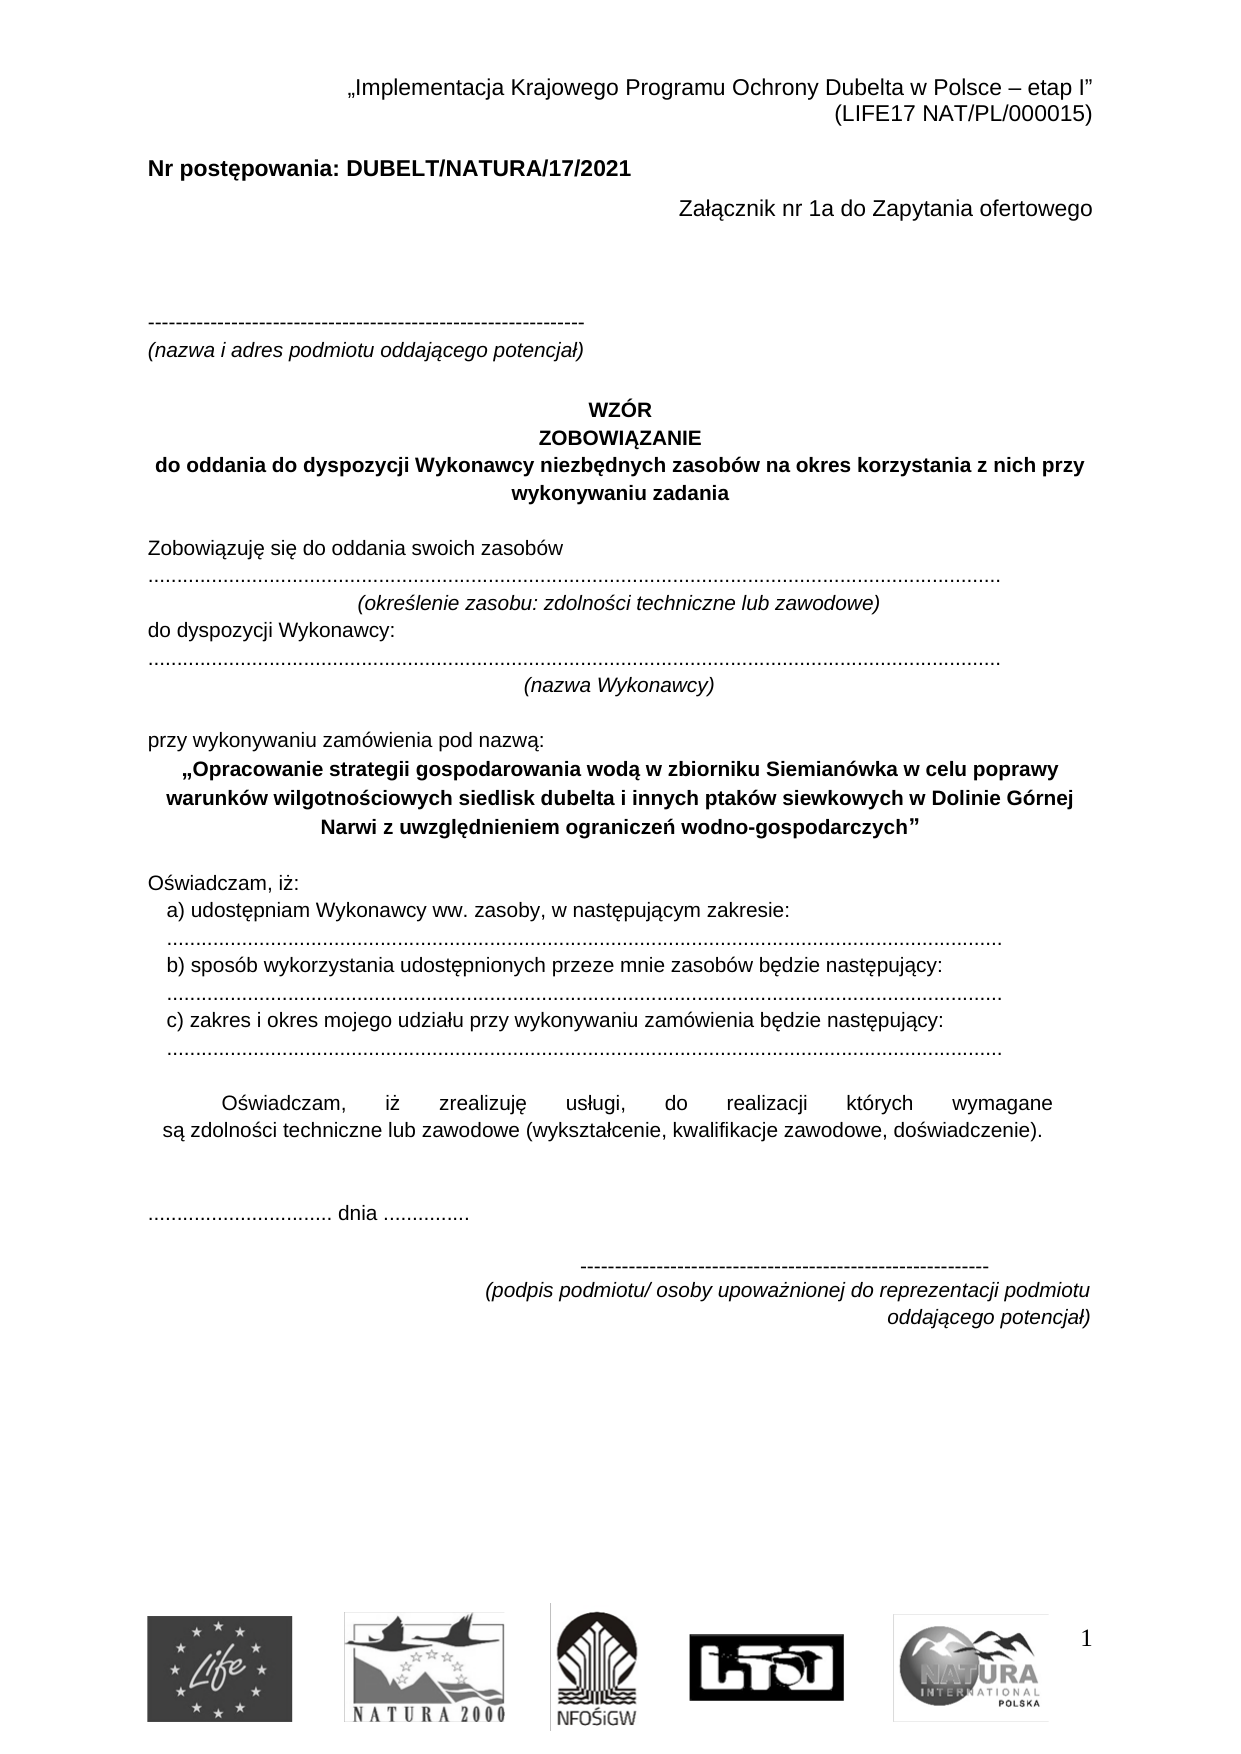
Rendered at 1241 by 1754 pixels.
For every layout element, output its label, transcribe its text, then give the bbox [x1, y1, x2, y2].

text (podpis podmiotu/ osoby upoważnionej do reprezentacji podmiotu oddającego potencjał) [148, 1278, 1093, 1329]
text .................................................................................................................................................... [148, 563, 1093, 587]
text ................................................................................................................................................. [166, 981, 1093, 1005]
text ................................................................................................................................................. [166, 926, 1093, 950]
text Oświadczam, iż: [148, 871, 1093, 895]
text ZOBOWIĄZANIE [148, 425, 1093, 449]
text ----------------------------------------------------------- [443, 1254, 1093, 1278]
text „Opracowanie strategii gospodarowania wodą w zbiorniku Siemianówka w celu poprawy warunków wilgotnościowych siedlisk dubelta i innych ptaków siewkowych w Dolinie Górnej Narwi z uwzględnieniem ograniczeń wodno-gospodarczych” [148, 755, 1093, 839]
text do dyspozycji Wykonawcy: [148, 618, 1093, 642]
text --------------------------------------------------------------- [148, 310, 1093, 334]
text (określenie zasobu: zdolności techniczne lub zawodowe) [148, 590, 1093, 614]
text WZÓR [148, 398, 1093, 422]
text b) sposób wykorzystania udostępnionych przeze mnie zasobów będzie następujący: [166, 953, 1093, 977]
text ................................ dnia ............... [148, 1201, 1093, 1225]
picture [147, 1603, 1049, 1731]
text Nr postępowania: DUBELT/NATURA/17/2021 [148, 155, 1093, 182]
text (nazwa i adres podmiotu oddającego potencjał) [148, 337, 1093, 361]
text a) udostępniam Wykonawcy ww. zasoby, w następującym zakresie: [166, 898, 1093, 922]
text c) zakres i okres mojego udziału przy wykonywaniu zamówienia będzie następujący: [166, 1008, 1093, 1032]
text Załącznik nr 1a do Zapytania ofertowego [148, 195, 1093, 221]
text przy wykonywaniu zamówienia pod nazwą: [148, 728, 1093, 752]
text Zobowiązuję się do oddania swoich zasobów [148, 535, 1093, 559]
text .................................................................................................................................................... [148, 645, 1093, 669]
text ................................................................................................................................................. [166, 1036, 1093, 1060]
text (nazwa Wykonawcy) [148, 673, 1093, 697]
text do oddania do dyspozycji Wykonawcy niezbędnych zasobów na okres korzystania z nich przy wykonywaniu zadania [148, 453, 1093, 504]
text Oświadczam, iż zrealizuję usługi, do realizacji których wymagane są zdolności techniczne lub zawodowe (wykształcenie, kwalifikacje zawodowe, doświadczenie). [162, 1091, 1093, 1142]
